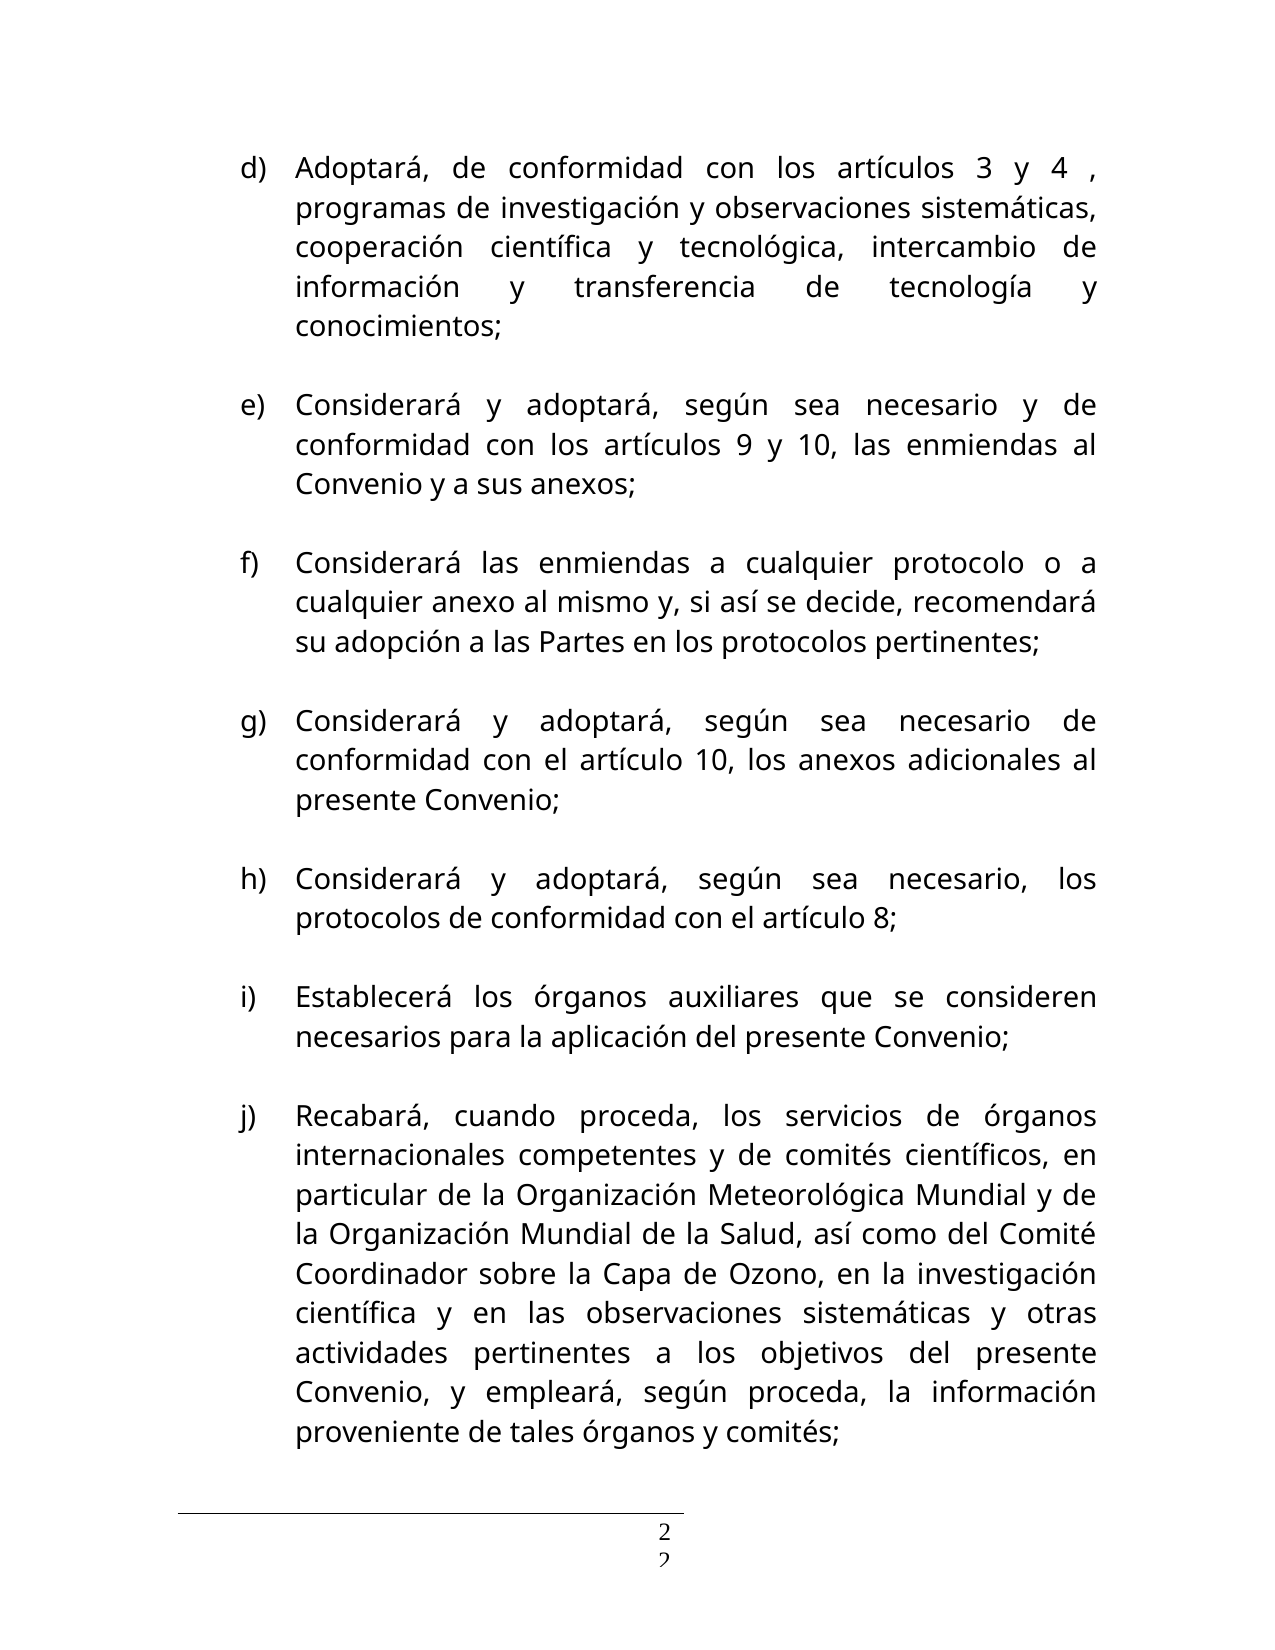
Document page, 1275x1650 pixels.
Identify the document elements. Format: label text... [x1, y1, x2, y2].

text j) Recabará, cuando proceda, los servicios de órganos internacionales competentes y de comités científicos, en particular de la Organización Meteorológica Mundial y de la Organización Mundial de la Salud, así como del Comité Coordinador sobre la Capa de Ozono, en la investigación científica y en las observaciones sistemáticas y otras actividades pertinentes a los objetivos del presente Convenio, y empleará, según proceda, la información proveniente de tales órganos y comités; [177, 1095, 1098, 1450]
text f) Considerará las enmiendas a cualquier protocolo o a cualquier anexo al mismo y, si así se decide, recomendará su adopción a las Partes en los protocolos pertinentes; [177, 542, 1098, 661]
text g) Considerará y adoptará, según sea necesario de conformidad con el artículo 10, los anexos adicionales al presente Convenio; [177, 700, 1098, 819]
text i) Establecerá los órganos auxiliares que se consideren necesarios para la aplicación del presente Convenio; [177, 977, 1098, 1056]
text d) Adoptará, de conformidad con los artículos 3 y 4 , programas de investigación y observaciones sistemáticas, cooperación científica y tecnológica, intercambio de información y transferencia de tecnología y conocimientos; [177, 148, 1098, 345]
text e) Considerará y adoptará, según sea necesario y de conformidad con los artículos 9 y 10, las enmiendas al Convenio y a sus anexos; [177, 384, 1098, 503]
text h) Considerará y adoptará, según sea necesario, los protocolos de conformidad con el artículo 8; [177, 858, 1098, 937]
